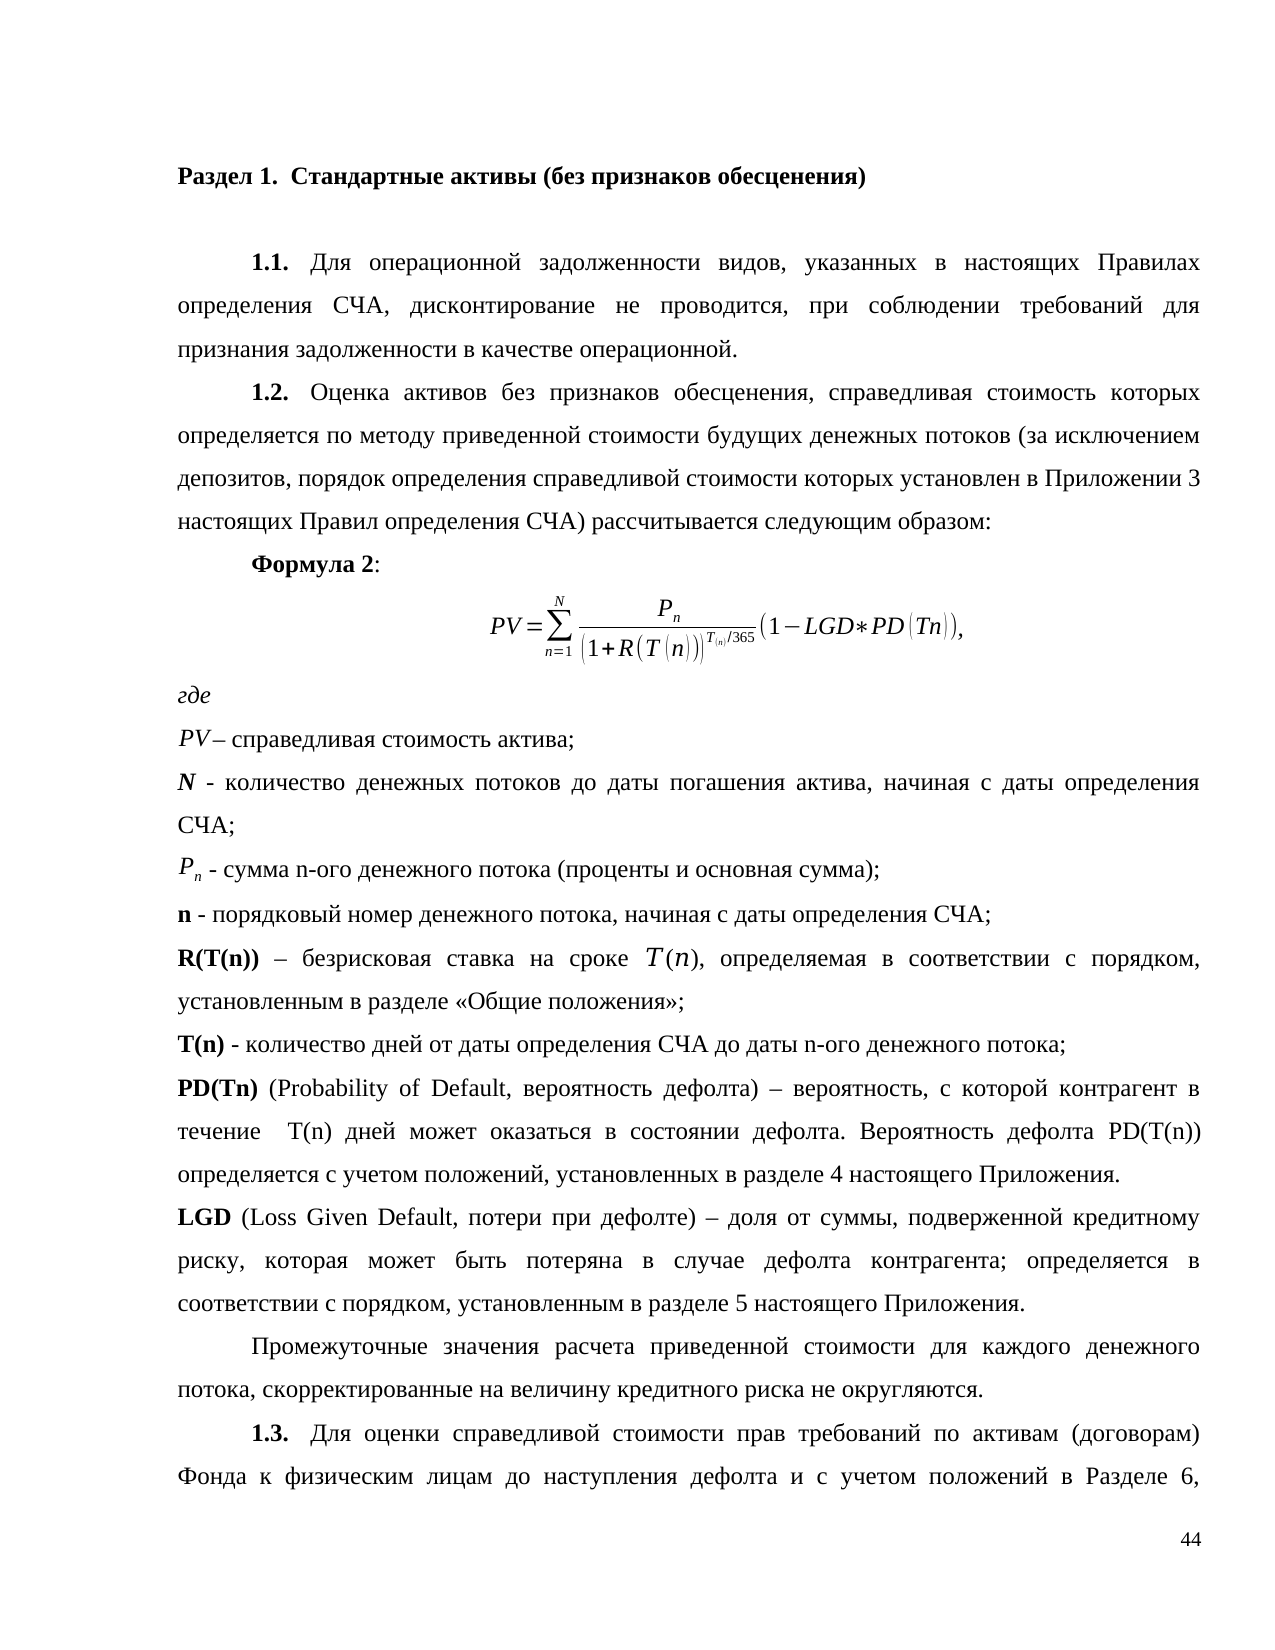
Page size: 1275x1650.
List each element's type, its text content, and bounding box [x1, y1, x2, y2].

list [177, 1418, 1201, 1489]
text PD(Tn) (Probability of Default, вероятность дефолта) – вероятность, с которой контрагент в течение T(n) дней может оказаться в состоянии дефолта. Вероятность дефолта PD(T(n)) определяется с учетом положений, установленных в разделе 4 настоящего Приложения. [177, 1073, 1201, 1188]
text n - порядковый номер денежного потока, начиная с даты определения СЧА; [177, 899, 1201, 927]
list Раздел 1. Стандартные активы (без признаков обесценения) [177, 161, 1201, 190]
text Промежуточные значения расчета приведенной стоимости для каждого денежного потока, скорректированные на величину кредитного риска не округляются. [177, 1331, 1201, 1403]
text - сумма n-ого денежного потока (проценты и основная сумма); [177, 853, 1201, 884]
list Оценка активов без признаков обесценения, справедливая стоимость которых определяется по методу приведенной стоимости будущих денежных потоков (за исключением депозитов, порядок определения справедливой стоимости которых установлен в Приложении 3 настоящих Правил определения СЧА) рассчитывается следующим образом: [177, 377, 1201, 535]
text – справедливая стоимость актива; [177, 724, 1201, 752]
list Формула 2: [177, 549, 1201, 578]
text , [177, 592, 1201, 666]
text N - количество денежных потоков до даты погашения актива, начиная с даты определения СЧА; [177, 767, 1201, 839]
list где [177, 681, 1201, 709]
text LGD (Loss Given Default, потери при дефолте) – доля от суммы, подверженной кредитному риску, которая может быть потеряна в случае дефолта контрагента; определяется в соответствии с порядком, установленным в разделе 5 настоящего Приложения. [177, 1202, 1201, 1317]
text R(T(n)) – безрисковая ставка на сроке 𝑇(𝑛), определяемая в соответствии с порядком, установленным в разделе «Общие положения»; [177, 942, 1201, 1015]
text T(n) - количество дней от даты определения СЧА до даты n-ого денежного потока; [177, 1029, 1201, 1058]
list Для операционной задолженности видов, указанных в настоящих Правилах определения СЧА, дисконтирование не проводится, при соблюдении требований для признания задолженности в качестве операционной. [177, 247, 1201, 362]
